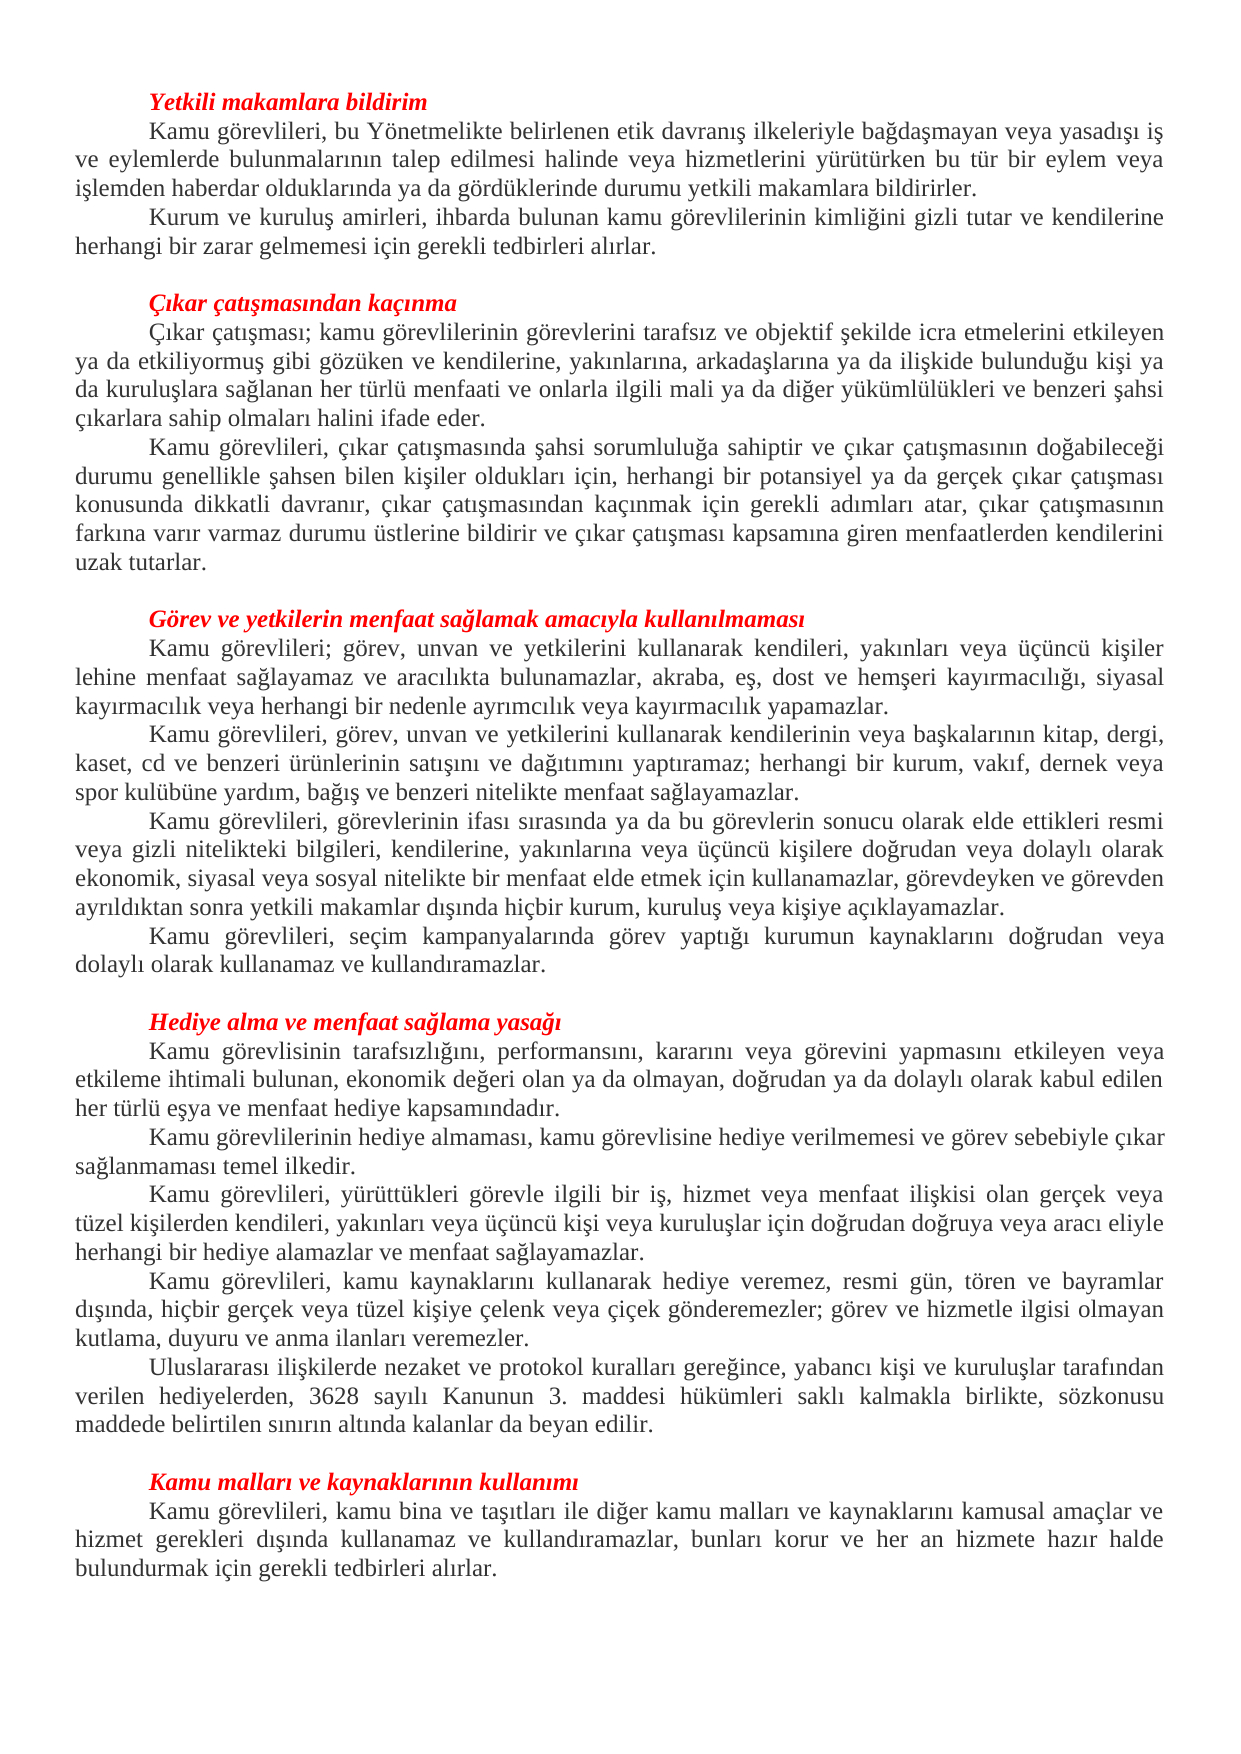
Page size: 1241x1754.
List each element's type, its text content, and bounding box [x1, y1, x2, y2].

text Kamu görevlileri, yürüttükleri görevle ilgili bir iş, hizmet veya menfaat ilişkisi olan gerçek veya tüzel kişilerden kendileri, yakınları veya üçüncü kişi veya kuruluşlar için doğrudan doğruya veya aracı eliyle herhangi bir hediye alamazlar ve menfaat sağlayamazlar. [75, 1179, 1165, 1266]
text Çıkar çatışmasından kaçınma [75, 288, 1165, 317]
text Kamu görevlileri, görevlerinin ifası sırasında ya da bu görevlerin sonucu olarak elde ettikleri resmi veya gizli nitelikteki bilgileri, kendilerine, yakınlarına veya üçüncü kişilere doğrudan veya dolaylı olarak ekonomik, siyasal veya sosyal nitelikte bir menfaat elde etmek için kullanamazlar, görevdeyken ve görevden ayrıldıktan sonra yetkili makamlar dışında hiçbir kurum, kuruluş veya kişiye açıklayamazlar. [75, 806, 1165, 921]
text Kurum ve kuruluş amirleri, ihbarda bulunan kamu görevlilerinin kimliğini gizli tutar ve kendilerine herhangi bir zarar gelmemesi için gerekli tedbirleri alırlar. [75, 202, 1165, 259]
text Görev ve yetkilerin menfaat sağlamak amacıyla kullanılmaması [75, 604, 1165, 633]
text Kamu görevlileri, kamu kaynaklarını kullanarak hediye veremez, resmi gün, tören ve bayramlar dışında, hiçbir gerçek veya tüzel kişiye çelenk veya çiçek gönderemezler; görev ve hizmetle ilgisi olmayan kutlama, duyuru ve anma ilanları veremezler. [75, 1266, 1165, 1352]
text Kamu malları ve kaynaklarının kullanımı [149, 1438, 1165, 1496]
text Çıkar çatışması; kamu görevlilerinin görevlerini tarafsız ve objektif şekilde icra etmelerini etkileyen ya da etkiliyormuş gibi gözüken ve kendilerine, yakınlarına, arkadaşlarına ya da ilişkide bulunduğu kişi ya da kuruluşlara sağlanan her türlü menfaati ve onlarla ilgili mali ya da diğer yükümlülükleri ve benzeri şahsi çıkarlara sahip olmaları halini ifade eder. [75, 317, 1165, 432]
text Kamu görevlilerinin hediye almaması, kamu görevlisine hediye verilmemesi ve görev sebebiyle çıkar sağlanmaması temel ilkedir. [75, 1122, 1165, 1179]
text Kamu görevlileri, görev, unvan ve yetkilerini kullanarak kendilerinin veya başkalarının kitap, dergi, kaset, cd ve benzeri ürünlerinin satışını ve dağıtımını yaptıramaz; herhangi bir kurum, vakıf, dernek veya spor kulübüne yardım, bağış ve benzeri nitelikte menfaat sağlayamazlar. [75, 719, 1165, 806]
text Hediye alma ve menfaat sağlama yasağı [75, 1007, 1165, 1036]
text Kamu görevlileri, kamu bina ve taşıtları ile diğer kamu malları ve kaynaklarını kamusal amaçlar ve hizmet gerekleri dışında kullanamaz ve kullandıramazlar, bunları korur ve her an hizmete hazır halde bulundurmak için gerekli tedbirleri alırlar. [75, 1496, 1165, 1582]
text Kamu görevlileri, bu Yönetmelikte belirlenen etik davranış ilkeleriyle bağdaşmayan veya yasadışı iş ve eylemlerde bulunmalarının talep edilmesi halinde veya hizmetlerini yürütürken bu tür bir eylem veya işlemden haberdar olduklarında ya da gördüklerinde durumu yetkili makamlara bildirirler. [75, 116, 1165, 202]
text Kamu görevlisinin tarafsızlığını, performansını, kararını veya görevini yapmasını etkileyen veya etkileme ihtimali bulunan, ekonomik değeri olan ya da olmayan, doğrudan ya da dolaylı olarak kabul edilen her türlü eşya ve menfaat hediye kapsamındadır. [75, 1036, 1165, 1122]
text Kamu görevlileri, seçim kampanyalarında görev yaptığı kurumun kaynaklarını doğrudan veya dolaylı olarak kullanamaz ve kullandıramazlar. [75, 921, 1165, 978]
text Uluslararası ilişkilerde nezaket ve protokol kuralları gereğince, yabancı kişi ve kuruluşlar tarafından verilen hediyelerden, 3628 sayılı Kanunun 3. maddesi hükümleri saklı kalmakla birlikte, sözkonusu maddede belirtilen sınırın altında kalanlar da beyan edilir. [75, 1352, 1165, 1438]
text Kamu görevlileri; görev, unvan ve yetkilerini kullanarak kendileri, yakınları veya üçüncü kişiler lehine menfaat sağlayamaz ve aracılıkta bulunamazlar, akraba, eş, dost ve hemşeri kayırmacılığı, siyasal kayırmacılık veya herhangi bir nedenle ayrımcılık veya kayırmacılık yapamazlar. [75, 633, 1165, 719]
text Kamu görevlileri, çıkar çatışmasında şahsi sorumluluğa sahiptir ve çıkar çatışmasının doğabileceği durumu genellikle şahsen bilen kişiler oldukları için, herhangi bir potansiyel ya da gerçek çıkar çatışması konusunda dikkatli davranır, çıkar çatışmasından kaçınmak için gerekli adımları atar, çıkar çatışmasının farkına varır varmaz durumu üstlerine bildirir ve çıkar çatışması kapsamına giren menfaatlerden kendilerini uzak tutarlar. [75, 432, 1165, 576]
text Yetkili makamlara bildirim [75, 87, 1165, 116]
